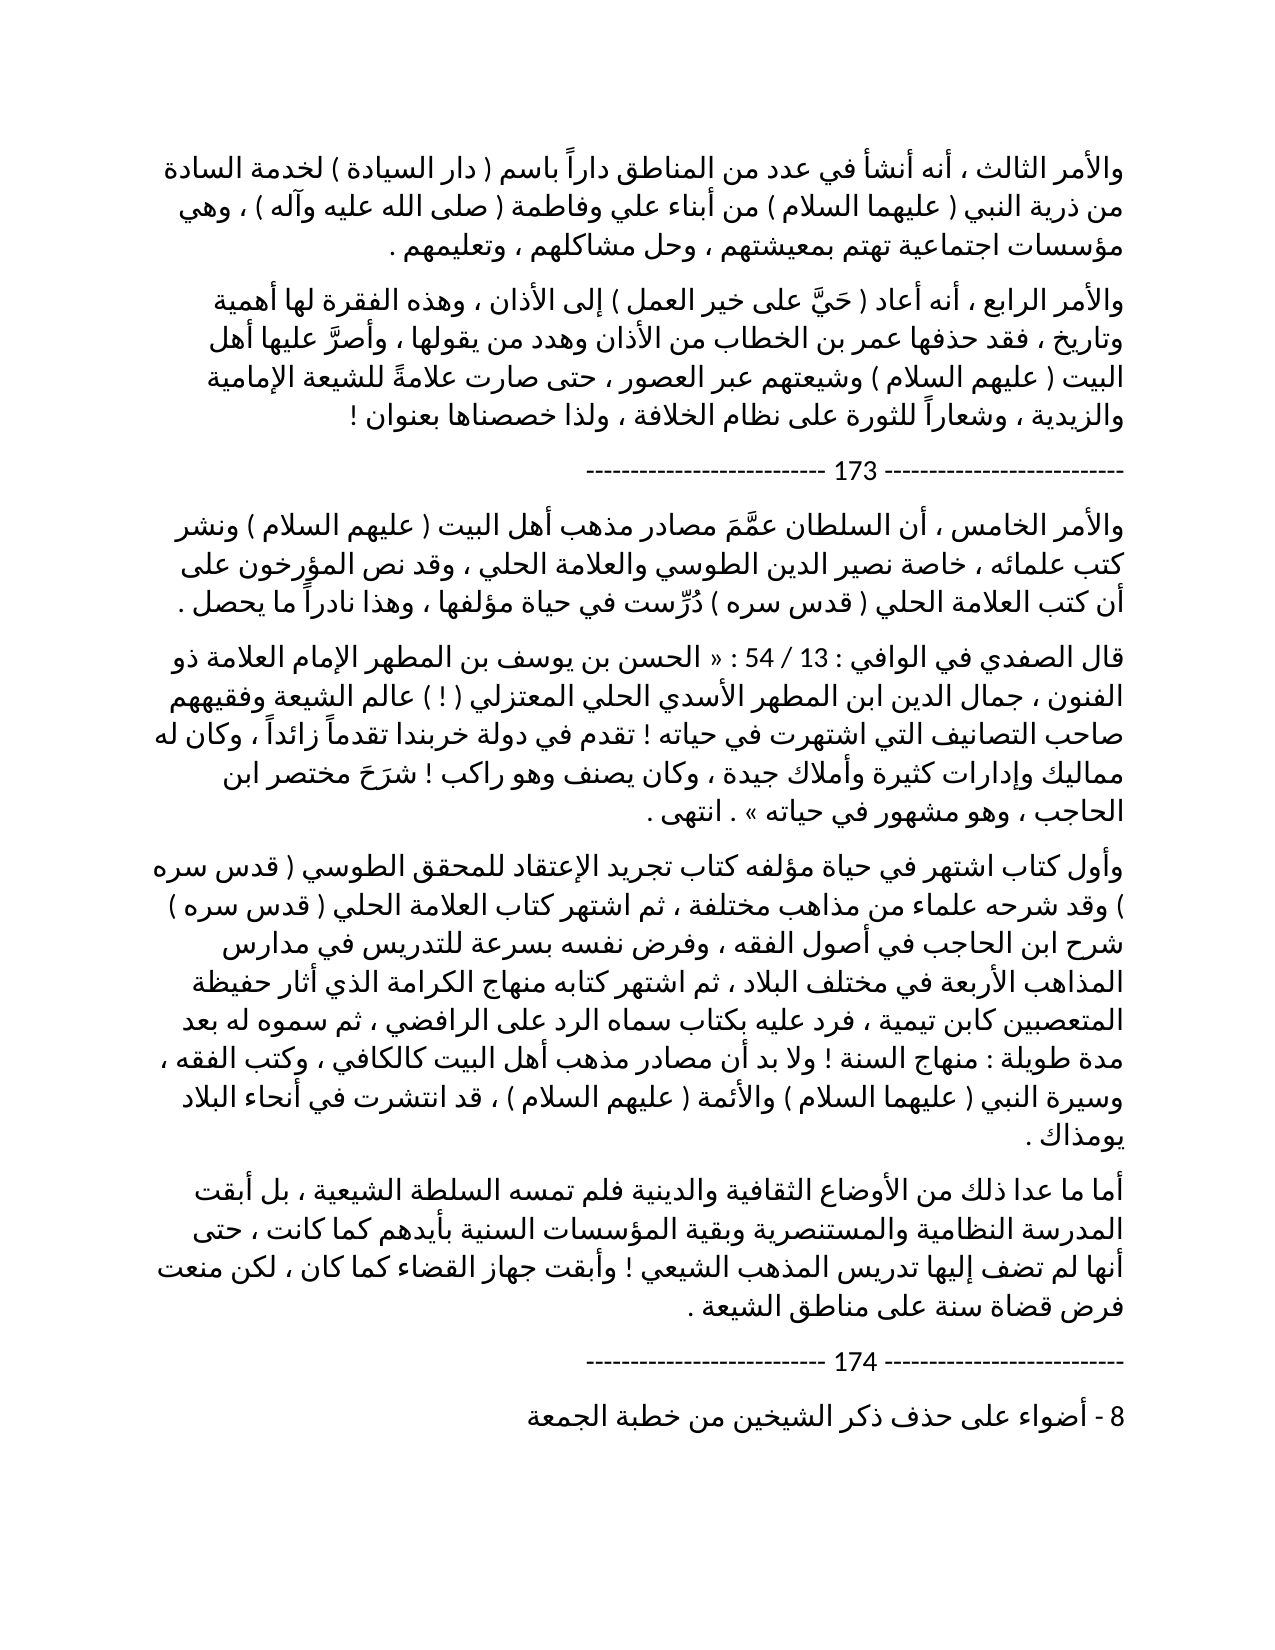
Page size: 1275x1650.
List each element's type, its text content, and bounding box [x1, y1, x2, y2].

text أما ما عدا ذلك من الأوضاع الثقافية والدينية فلم تمسه السلطة الشيعية ، بل أبقت المدرسة النظامية والمستنصرية وبقية المؤسسات السنية بأيدهم كما كانت ، حتى أنها لم تضف إليها تدريس المذهب الشيعي ! وأبقت جهاز القضاء كما كان ، لكن منعت فرض قضاة سنة على مناطق الشيعة . [150, 1172, 1125, 1323]
text والأمر الخامس ، أن السلطان عمَّمَ مصادر مذهب أهل البيت ( عليهم السلام ) ونشر كتب علمائه ، خاصة نصير الدين الطوسي والعلامة الحلي ، وقد نص المؤرخون على أن كتب العلامة الحلي ( قدس سره ) دُرِّست في حياة مؤلفها ، وهذا نادراً ما يحصل . [150, 507, 1125, 620]
text والأمر الثالث ، أنه أنشأ في عدد من المناطق داراً باسم ( دار السيادة ) لخدمة السادة من ذرية النبي ( عليهما السلام ) من أبناء علي وفاطمة ( صلى الله عليه وآله ) ، وهي مؤسسات اجتماعية تهتم بمعيشتهم ، وحل مشاكلهم ، وتعليمهم . [150, 150, 1125, 262]
text 8 - أضواء على حذف ذكر الشيخين من خطبة الجمعة [150, 1398, 1125, 1434]
text --------------------------- 173 --------------------------- [150, 452, 1125, 488]
text --------------------------- 174 --------------------------- [150, 1343, 1125, 1378]
text وأول كتاب اشتهر في حياة مؤلفه كتاب تجريد الإعتقاد للمحقق الطوسي ( قدس سره ) وقد شرحه علماء من مذاهب مختلفة ، ثم اشتهر كتاب العلامة الحلي ( قدس سره ) شرح ابن الحاجب في أصول الفقه ، وفرض نفسه بسرعة للتدريس في مدارس المذاهب الأربعة في مختلف البلاد ، ثم اشتهر كتابه منهاج الكرامة الذي أثار حفيظة المتعصبين كابن تيمية ، فرد عليه بكتاب سماه الرد على الرافضي ، ثم سموه له بعد مدة طويلة : منهاج السنة ! ولا بد أن مصادر مذهب أهل البيت كالكافي ، وكتب الفقه ، وسيرة النبي ( عليهما السلام ) والأئمة ( عليهم السلام ) ، قد انتشرت في أنحاء البلاد يومذاك . [150, 848, 1125, 1153]
text والأمر الرابع ، أنه أعاد ( حَيَّ على خير العمل ) إلى الأذان ، وهذه الفقرة لها أهمية وتاريخ ، فقد حذفها عمر بن الخطاب من الأذان وهدد من يقولها ، وأصرَّ عليها أهل البيت ( عليهم السلام ) وشيعتهم عبر العصور ، حتى صارت علامةً للشيعة الإمامية والزيدية ، وشعاراً للثورة على نظام الخلافة ، ولذا خصصناها بعنوان ! [150, 282, 1125, 433]
text قال الصفدي في الوافي : 13 / 54 : « الحسن بن يوسف بن المطهر الإمام العلامة ذو الفنون ، جمال الدين ابن المطهر الأسدي الحلي المعتزلي ( ! ) عالم الشيعة وفقيههم صاحب التصانيف التي اشتهرت في حياته ! تقدم في دولة خربندا تقدماً زائداً ، وكان له مماليك وإدارات كثيرة وأملاك جيدة ، وكان يصنف وهو راكب ! شرَحَ مختصر ابن الحاجب ، وهو مشهور في حياته » . انتهى . [150, 639, 1125, 829]
